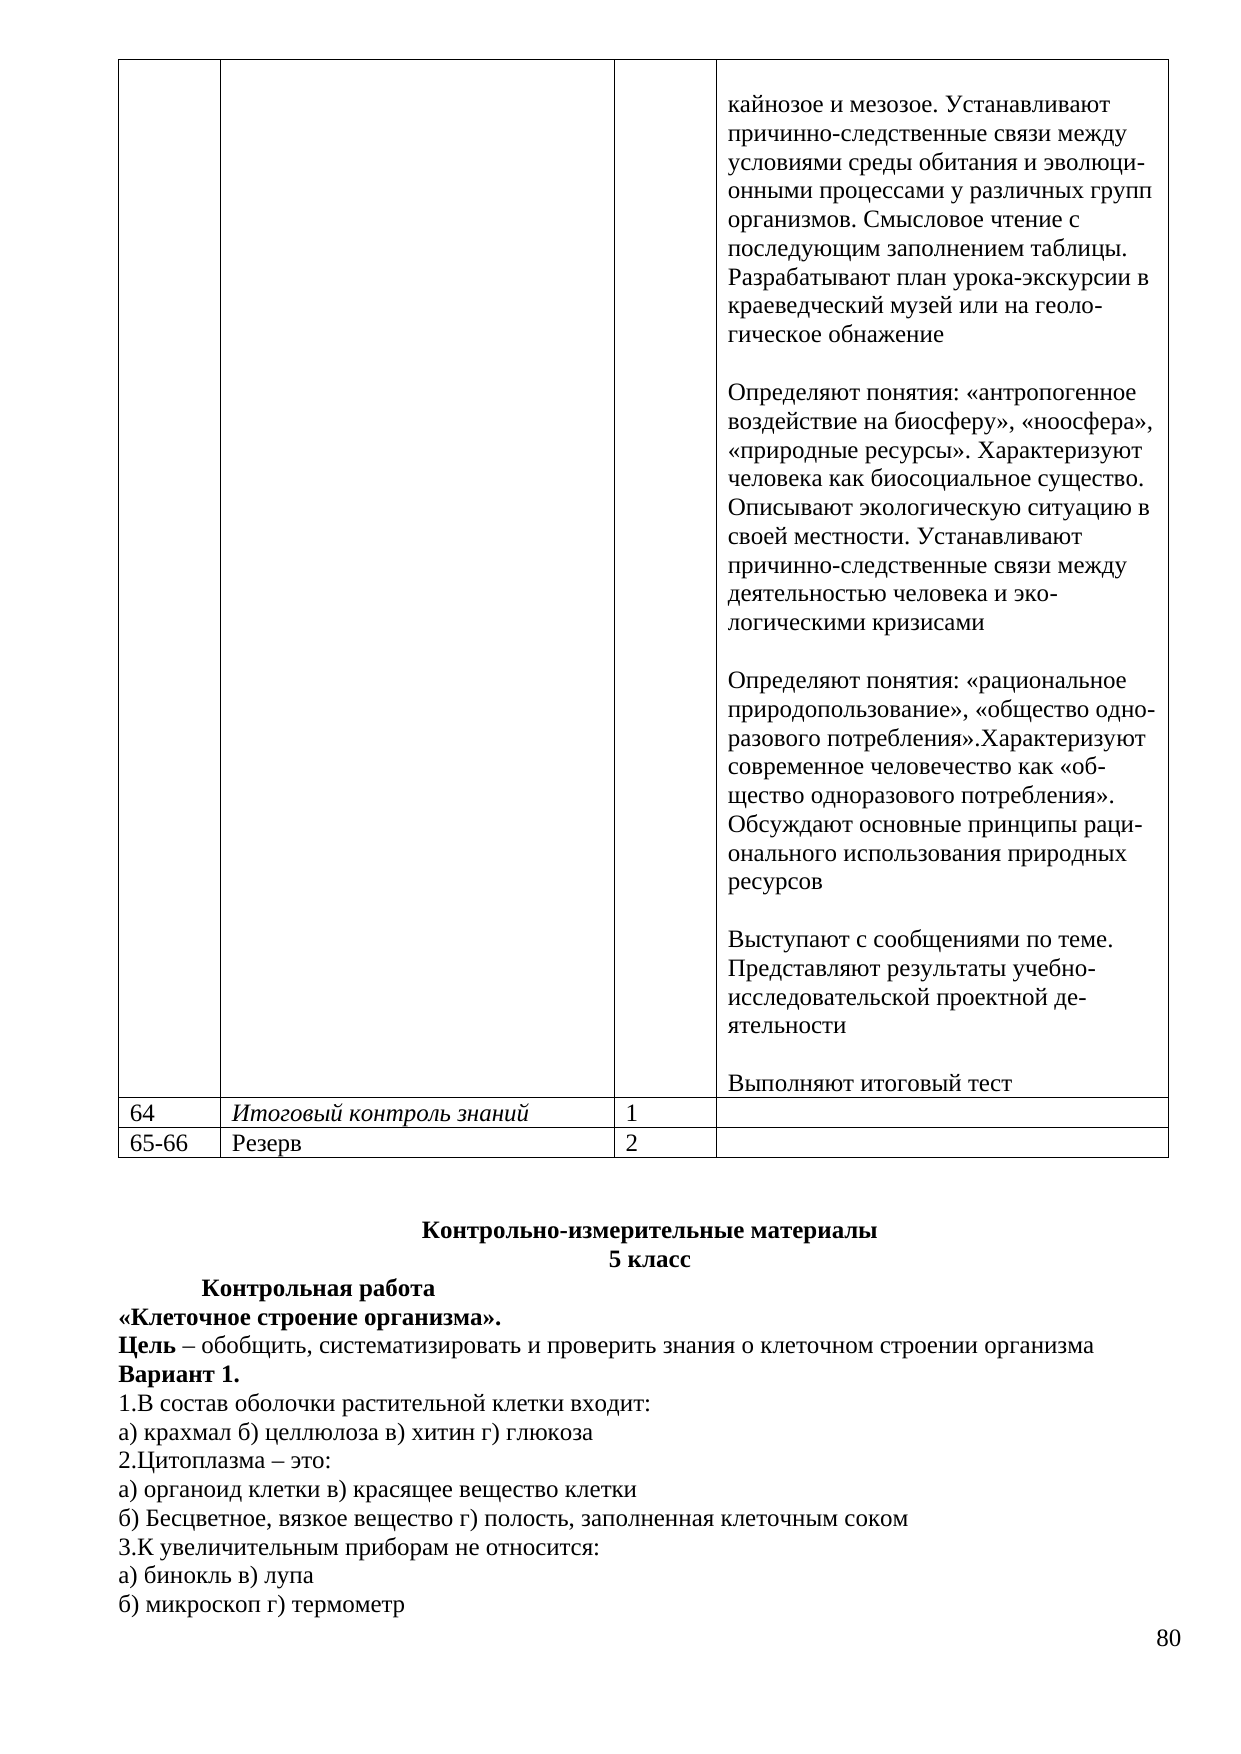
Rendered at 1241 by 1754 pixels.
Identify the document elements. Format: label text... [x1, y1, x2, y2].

text а) органоид клетки в) красящее вещество клетки [118, 1474, 1181, 1503]
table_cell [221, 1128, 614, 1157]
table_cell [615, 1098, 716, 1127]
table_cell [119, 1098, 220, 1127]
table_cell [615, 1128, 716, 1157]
text а) крахмал б) целлюлоза в) хитин г) глюкоза [118, 1417, 1181, 1445]
text 3.К увеличительным приборам не относится: [118, 1532, 1181, 1560]
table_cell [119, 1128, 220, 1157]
text «Клеточное строение организма». [118, 1302, 1181, 1330]
text 2.Цитоплазма – это: [118, 1445, 1181, 1474]
text б) микроскоп г) термометр [118, 1589, 1181, 1618]
text Контрольная работа [118, 1273, 1181, 1302]
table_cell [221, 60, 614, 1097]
text Контрольно-измерительные материалы [118, 1215, 1181, 1244]
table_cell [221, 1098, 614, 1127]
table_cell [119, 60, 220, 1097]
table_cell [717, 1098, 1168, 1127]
text Вариант 1. [118, 1359, 1181, 1388]
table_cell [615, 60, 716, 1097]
text а) бинокль в) лупа [118, 1560, 1181, 1589]
text б) Бесцветное, вязкое вещество г) полость, заполненная клеточным соком [118, 1503, 1181, 1532]
text 1.В состав оболочки растительной клетки входит: [118, 1388, 1181, 1417]
text 5 класс [118, 1244, 1181, 1273]
text Цель – обобщить, систематизировать и проверить знания о клеточном строении организма [118, 1330, 1181, 1359]
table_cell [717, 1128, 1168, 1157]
